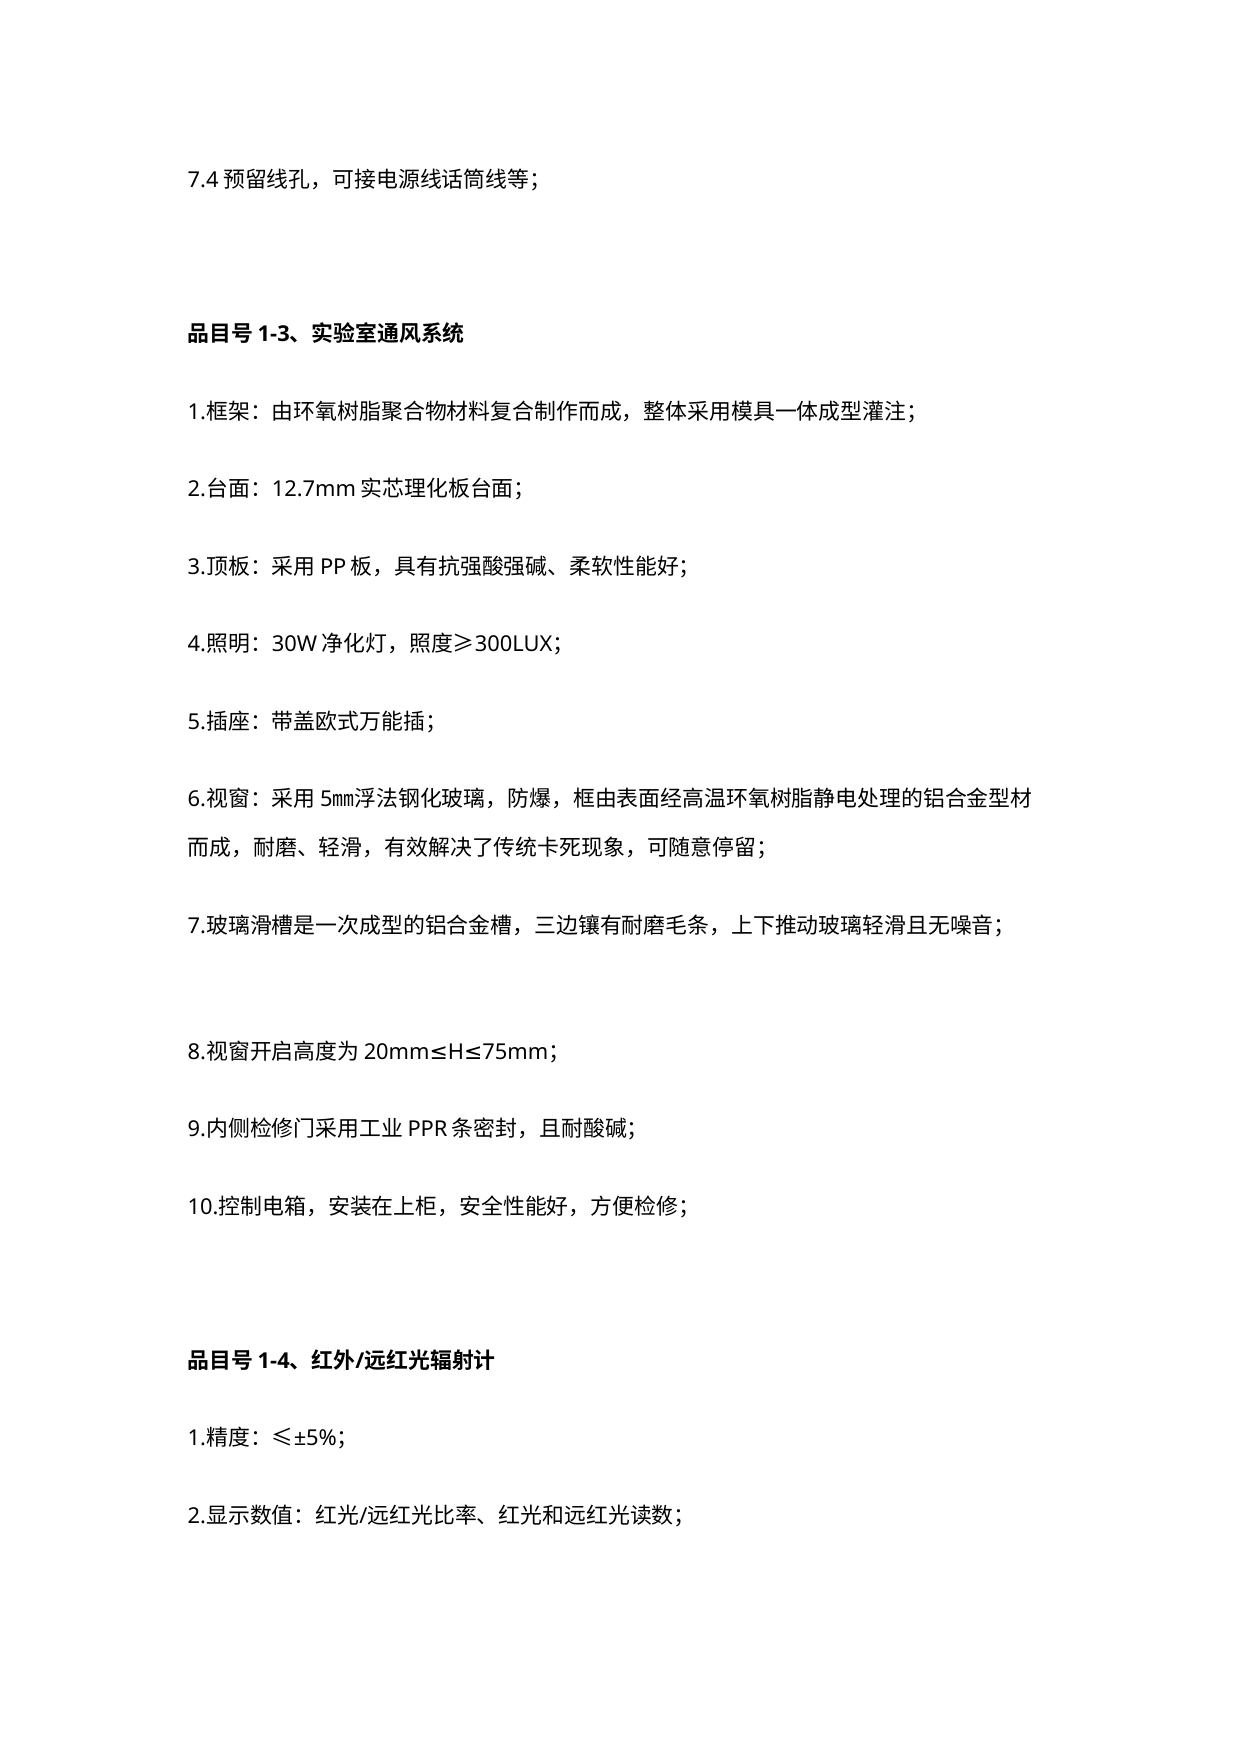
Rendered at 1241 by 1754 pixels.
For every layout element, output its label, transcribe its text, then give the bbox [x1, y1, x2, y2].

text 品目号1-4、红外/远红光辐射计 [187, 1343, 1053, 1375]
text 8.视窗开启高度为20mm≤H≤75mm； [187, 1033, 1053, 1066]
text 1.精度：≤±5%； [187, 1420, 1053, 1453]
text 6.视窗：采用5㎜浮法钢化玻璃，防爆，框由表面经高温环氧树脂静电处理的铝合金型材而成，耐磨、轻滑，有效解决了传统卡死现象，可随意停留； [187, 781, 1053, 862]
text 2.台面：12.7mm实芯理化板台面； [187, 471, 1053, 503]
text 3.顶板：采用PP板，具有抗强酸强碱、柔软性能好； [187, 548, 1053, 581]
text 品目号1-3、实验室通风系统 [187, 316, 1053, 348]
text 2.显示数值：红光/远红光比率、红光和远红光读数； [187, 1498, 1053, 1530]
text 5.插座：带盖欧式万能插； [187, 703, 1053, 736]
text 9.内侧检修门采用工业PPR条密封，且耐酸碱； [187, 1111, 1053, 1143]
text 7.4预留线孔，可接电源线话筒线等； [187, 162, 1053, 194]
text 4.照明：30W净化灯，照度≥300LUX； [187, 626, 1053, 658]
text 10.控制电箱，安装在上柜，安全性能好，方便检修； [187, 1188, 1053, 1221]
text 7.玻璃滑槽是一次成型的铝合金槽，三边镶有耐磨毛条，上下推动玻璃轻滑且无噪音； [187, 907, 1053, 988]
text 1.框架：由环氧树脂聚合物材料复合制作而成，整体采用模具一体成型灌注； [187, 393, 1053, 426]
